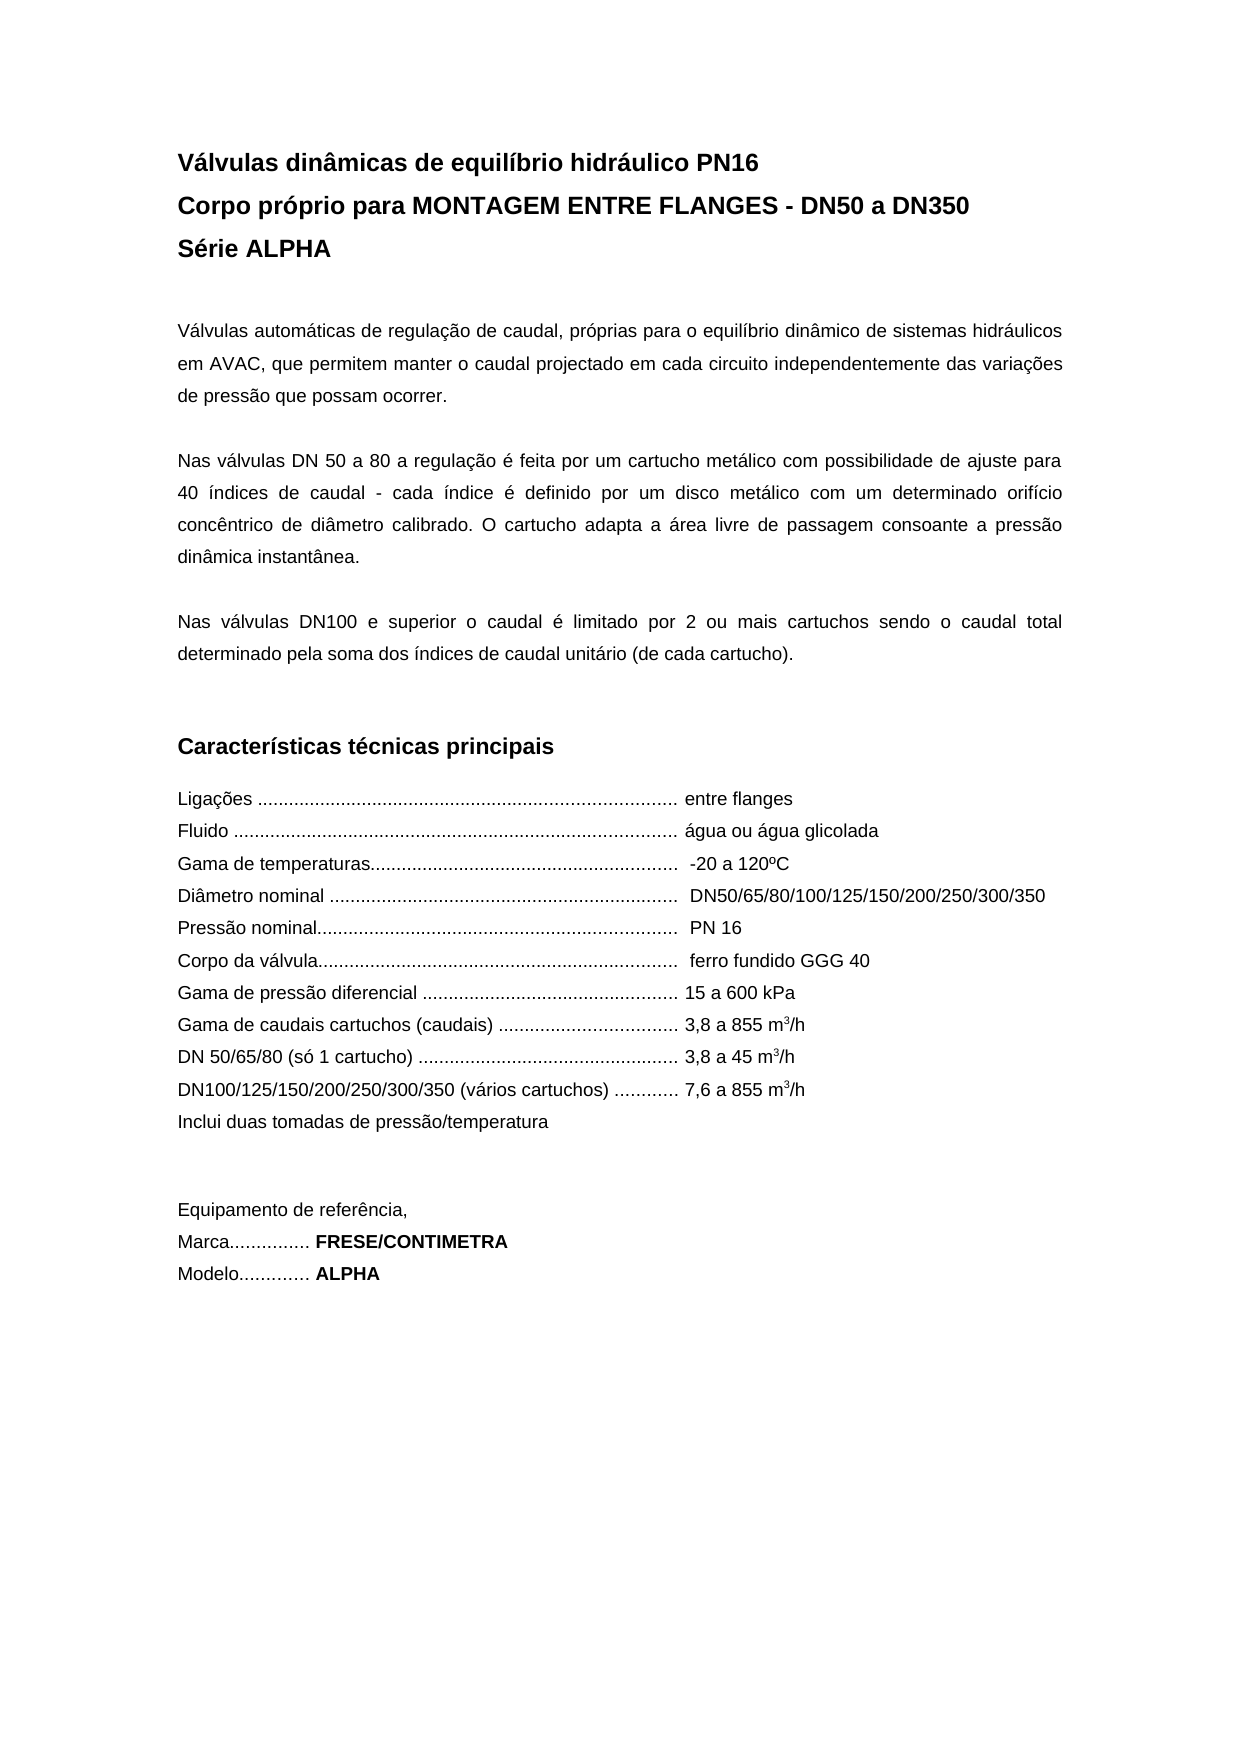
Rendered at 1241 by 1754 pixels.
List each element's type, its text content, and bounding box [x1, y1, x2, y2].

text Equipamento de referência, [177, 1198, 1063, 1220]
text Marca FRESE/CONTIMETRA [177, 1231, 1063, 1252]
text Diâmetro nominal DN50/65/80/100/125/150/200/250/300/350 [177, 885, 1107, 906]
text Fluido água ou água glicolada [177, 820, 1063, 842]
text Válvulas dinâmicas de equilíbrio hidráulico PN16 [177, 148, 1063, 176]
text Características técnicas principais [177, 733, 1063, 759]
text DN 50/65/80 (só 1 cartucho) 3,8 a 45 m3/h [177, 1046, 1063, 1068]
text Modelo ALPHA [177, 1263, 1063, 1284]
text Corpo próprio para MONTAGEM ENTRE FLANGES - DN50 a DN350 [177, 191, 1063, 219]
text Nas válvulas DN 50 a 80 a regulação é feita por um cartucho metálico com possibilidade de ajuste para 40 índices de caudal - cada índice é definido por um disco metálico com um determinado orifício concêntrico de diâmetro calibrado. O cartucho adapta a área livre de passagem consoante a pressão dinâmica instantânea. [177, 449, 1063, 568]
text DN100/125/150/200/250/300/350 (vários cartuchos) 7,6 a 855 m3/h [177, 1079, 1063, 1100]
text Gama de pressão diferencial 15 a 600 kPa [177, 982, 1063, 1003]
text Nas válvulas DN100 e superior o caudal é limitado por 2 ou mais cartuchos sendo o caudal total determinado pela soma dos índices de caudal unitário (de cada cartucho). [177, 611, 1063, 665]
text Pressão nominal PN 16 [177, 917, 1063, 939]
text Inclui duas tomadas de pressão/temperatura [177, 1111, 1063, 1132]
text Válvulas automáticas de regulação de caudal, próprias para o equilíbrio dinâmico de sistemas hidráulicos em AVAC, que permitem manter o caudal projectado em cada circuito independentemente das variações de pressão que possam ocorrer. [177, 320, 1063, 406]
text Ligações entre flanges [177, 788, 1063, 809]
text Corpo da válvula ferro fundido GGG 40 [177, 949, 1063, 971]
text Série ALPHA [177, 234, 1063, 263]
text Gama de caudais cartuchos (caudais) 3,8 a 855 m3/h [177, 1014, 1063, 1036]
text Gama de temperaturas -20 a 120ºC [177, 853, 1063, 874]
